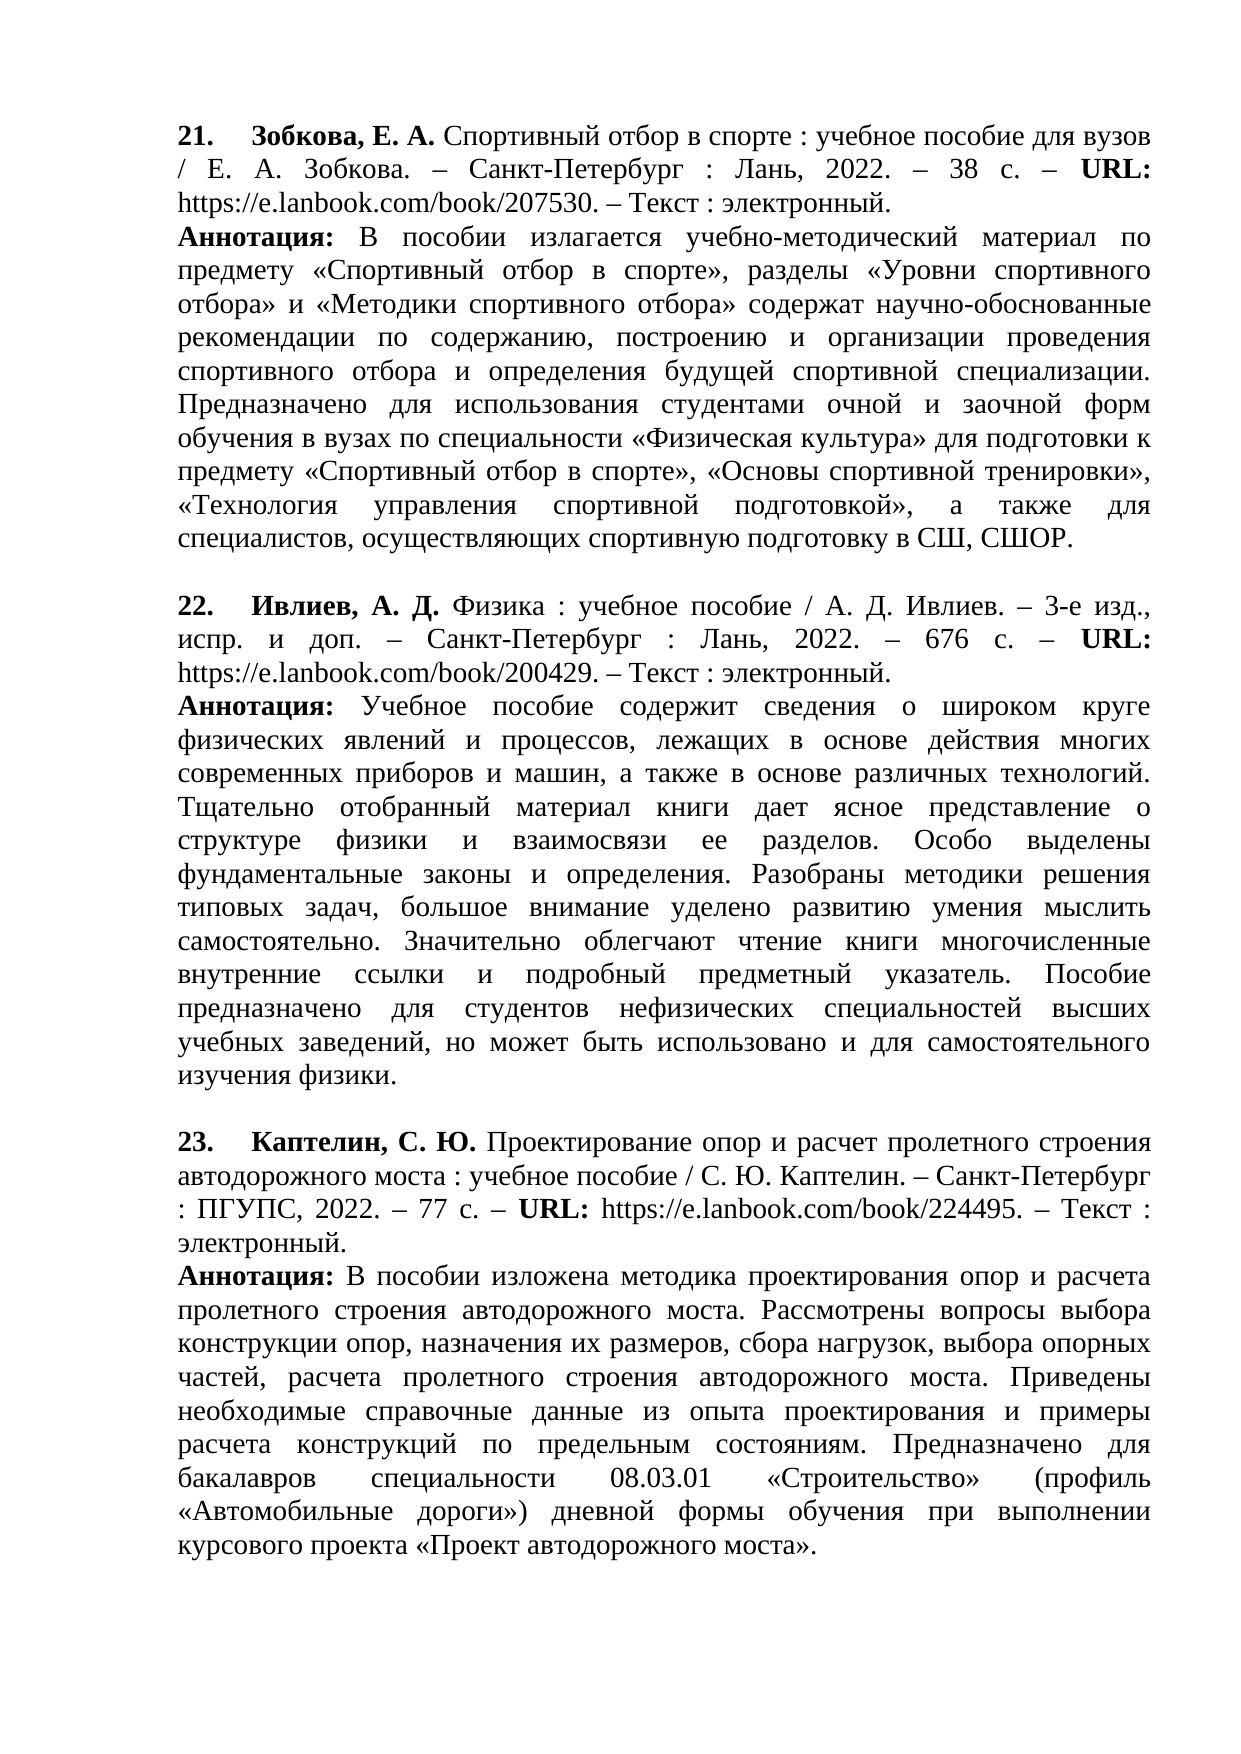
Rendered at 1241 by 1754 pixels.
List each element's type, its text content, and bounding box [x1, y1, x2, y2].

list Зобкова, Е. А. Спортивный отбор в спорте : учебное пособие для вузов / Е. А. Зобкова. – Санкт-Петербург : Лань, 2022. – 38 с. – URL: https://e.lanbook.com/book/207530. – Текст : электронный. [177, 118, 1152, 219]
list Каптелин, С. Ю. Проектирование опор и расчет пролетного строения автодорожного моста : учебное пособие / С. Ю. Каптелин. – Санкт-Петербург : ПГУПС, 2022. – 77 с. – URL: https://e.lanbook.com/book/224495. – Текст : электронный. [177, 1124, 1152, 1258]
list Аннотация: Учебное пособие содержит сведения о широком круге физических явлений и процессов, лежащих в основе действия многих современных приборов и машин, а также в основе различных технологий. Тщательно отобранный материал книги дает ясное представление о структуре физики и взаимосвязи ее разделов. Особо выделены фундаментальные законы и определения. Разобраны методики решения типовых задач, большое внимание уделено развитию умения мыслить самостоятельно. Значительно облегчают чтение книги многочисленные внутренние ссылки и подробный предметный указатель. Пособие предназначено для студентов нефизических специальностей высших учебных заведений, но может быть использовано и для самостоятельного изучения физики. [177, 688, 1152, 1091]
list Ивлиев, А. Д. Физика : учебное пособие / А. Д. Ивлиев. – 3-е изд., испр. и доп. – Санкт-Петербург : Лань, 2022. – 676 с. – URL: https://e.lanbook.com/book/200429. – Текст : электронный. [177, 588, 1152, 688]
list Аннотация: В пособии излагается учебно-методический материал по предмету «Спортивный отбор в спорте», разделы «Уровни спортивного отбора» и «Методики спортивного отбора» содержат научно-обоснованные рекомендации по содержанию, построению и организации проведения спортивного отбора и определения будущей спортивной специализации. Предназначено для использования студентами очной и заочной форм обучения в вузах по специальности «Физическая культура» для подготовки к предмету «Спортивный отбор в спорте», «Основы спортивной тренировки», «Технология управления спортивной подготовкой», а также для специалистов, осуществляющих спортивную подготовку в СШ, СШОР. [177, 219, 1152, 554]
list Аннотация: В пособии изложена методика проектирования опор и расчета пролетного строения автодорожного моста. Рассмотрены вопросы выбора конструкции опор, назначения их размеров, сбора нагрузок, выбора опорных частей, расчета пролетного строения автодорожного моста. Приведены необходимые справочные данные из опыта проектирования и примеры расчета конструкций по предельным состояниям. Предназначено для бакалавров специальности 08.03.01 «Строительство» (профиль «Автомобильные дороги») дневной формы обучения при выполнении курсового проекта «Проект автодорожного моста». [177, 1258, 1152, 1560]
